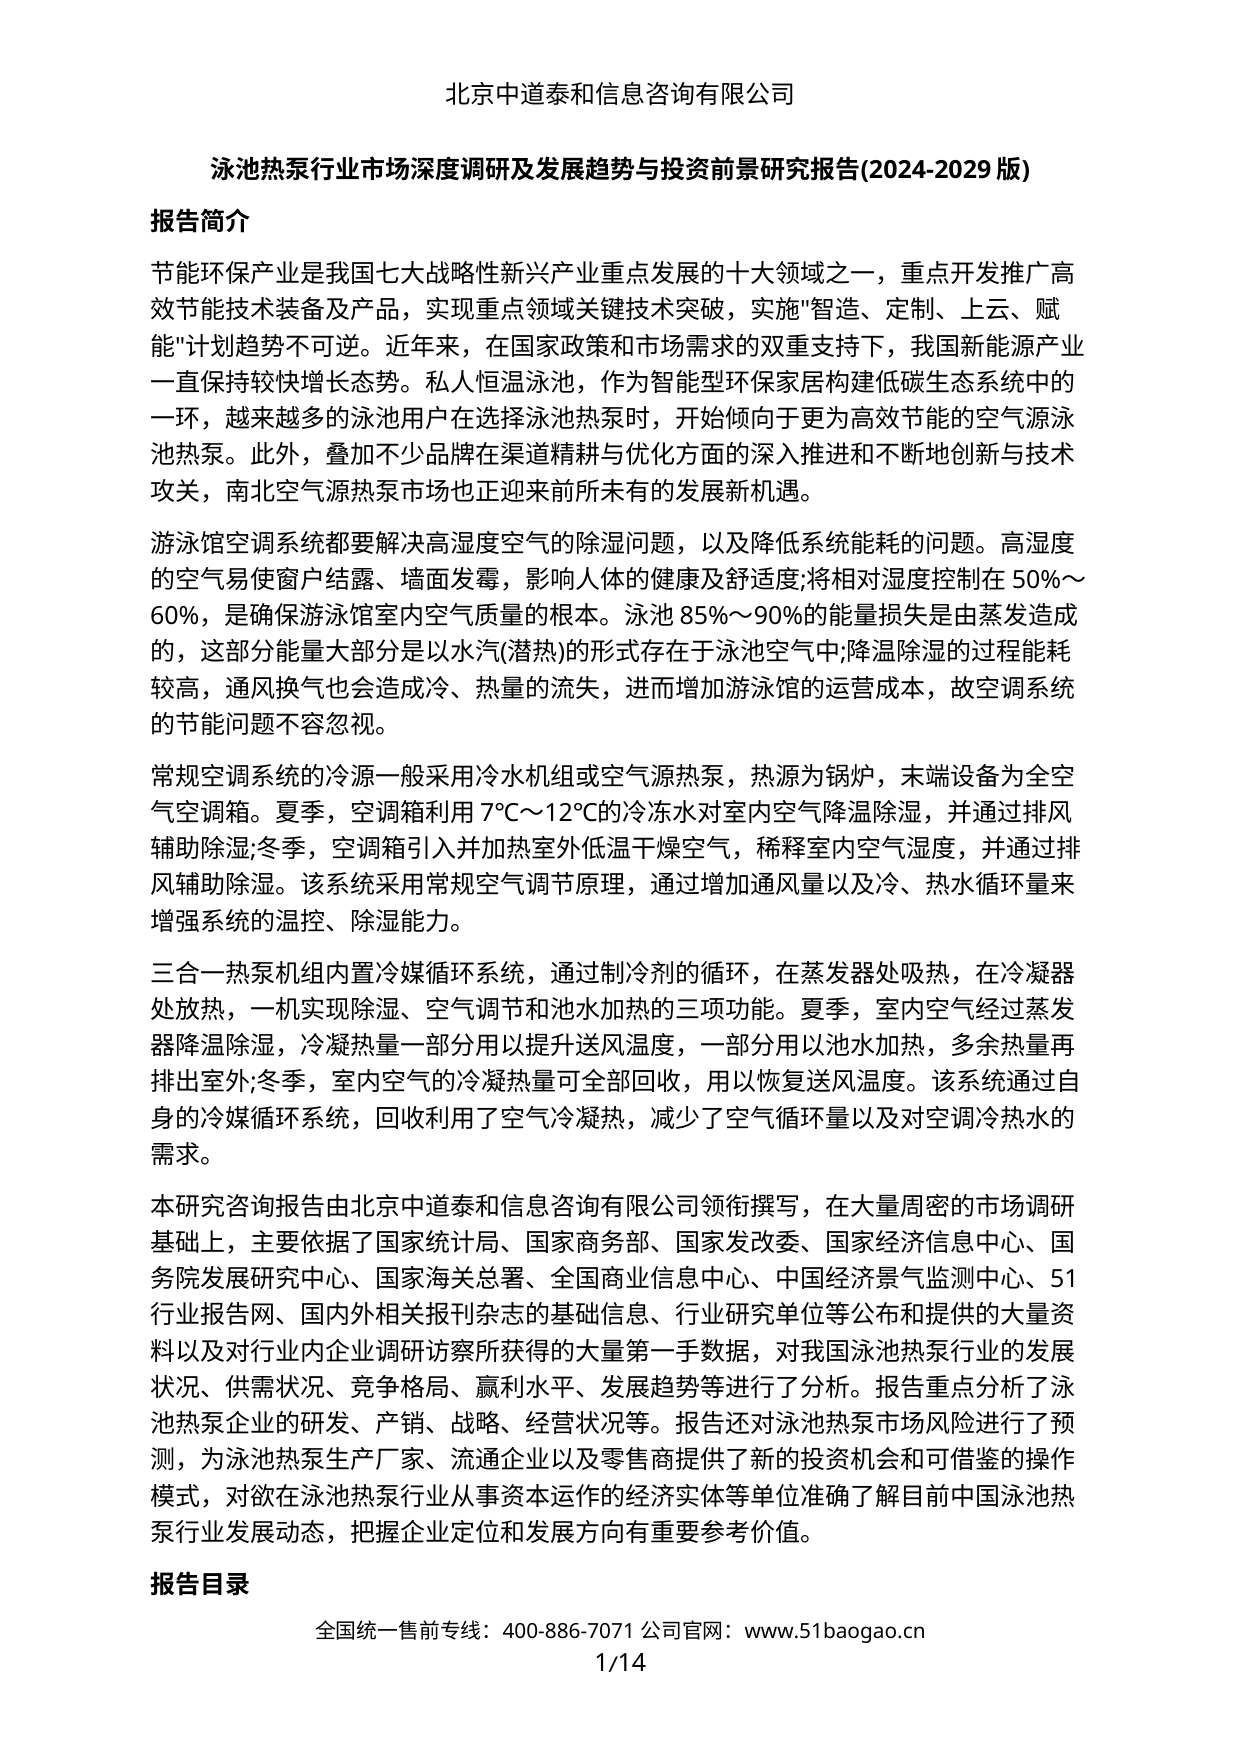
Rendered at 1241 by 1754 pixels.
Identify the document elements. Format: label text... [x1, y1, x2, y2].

text 游泳馆空调系统都要解决高湿度空气的除湿问题，以及降低系统能耗的问题。高湿度的空气易使窗户结露、墙面发霉，影响人体的健康及舒适度;将相对湿度控制在50%～60%，是确保游泳馆室内空气质量的根本。泳池85%～90%的能量损失是由蒸发造成的，这部分能量大部分是以水汽(潜热)的形式存在于泳池空气中;降温除湿的过程能耗较高，通风换气也会造成冷、热量的流失，进而增加游泳馆的运营成本，故空调系统的节能问题不容忽视。 [150, 523, 1090, 741]
text 常规空调系统的冷源一般采用冷水机组或空气源热泵，热源为锅炉，末端设备为全空气空调箱。夏季，空调箱利用7℃～12℃的冷冻水对室内空气降温除湿，并通过排风辅助除湿;冬季，空调箱引入并加热室外低温干燥空气，稀释室内空气湿度，并通过排风辅助除湿。该系统采用常规空气调节原理，通过增加通风量以及冷、热水循环量来增强系统的温控、除湿能力。 [150, 756, 1090, 937]
text 报告简介 [150, 202, 1090, 238]
text 泳池热泵行业市场深度调研及发展趋势与投资前景研究报告(2024-2029版) [150, 150, 1090, 186]
text 报告目录 [150, 1564, 1090, 1601]
text 节能环保产业是我国七大战略性新兴产业重点发展的十大领域之一，重点开发推广高效节能技术装备及产品，实现重点领域关键技术突破，实施"智造、定制、上云、赋能"计划趋势不可逆。近年来，在国家政策和市场需求的双重支持下，我国新能源产业一直保持较快增长态势。私人恒温泳池，作为智能型环保家居构建低碳生态系统中的一环，越来越多的泳池用户在选择泳池热泵时，开始倾向于更为高效节能的空气源泳池热泵。此外，叠加不少品牌在渠道精耕与优化方面的深入推进和不断地创新与技术攻关，南北空气源热泵市场也正迎来前所未有的发展新机遇。 [150, 254, 1090, 507]
text 本研究咨询报告由北京中道泰和信息咨询有限公司领衔撰写，在大量周密的市场调研基础上，主要依据了国家统计局、国家商务部、国家发改委、国家经济信息中心、国务院发展研究中心、国家海关总署、全国商业信息中心、中国经济景气监测中心、51行业报告网、国内外相关报刊杂志的基础信息、行业研究单位等公布和提供的大量资料以及对行业内企业调研访察所获得的大量第一手数据，对我国泳池热泵行业的发展状况、供需状况、竞争格局、赢利水平、发展趋势等进行了分析。报告重点分析了泳池热泵企业的研发、产销、战略、经营状况等。报告还对泳池热泵市场风险进行了预测，为泳池热泵生产厂家、流通企业以及零售商提供了新的投资机会和可借鉴的操作模式，对欲在泳池热泵行业从事资本运作的经济实体等单位准确了解目前中国泳池热泵行业发展动态，把握企业定位和发展方向有重要参考价值。 [150, 1186, 1090, 1549]
text 三合一热泵机组内置冷媒循环系统，通过制冷剂的循环，在蒸发器处吸热，在冷凝器处放热，一机实现除湿、空气调节和池水加热的三项功能。夏季，室内空气经过蒸发器降温除湿，冷凝热量一部分用以提升送风温度，一部分用以池水加热，多余热量再排出室外;冬季，室内空气的冷凝热量可全部回收，用以恢复送风温度。该系统通过自身的冷媒循环系统，回收利用了空气冷凝热，减少了空气循环量以及对空调冷热水的需求。 [150, 953, 1090, 1171]
